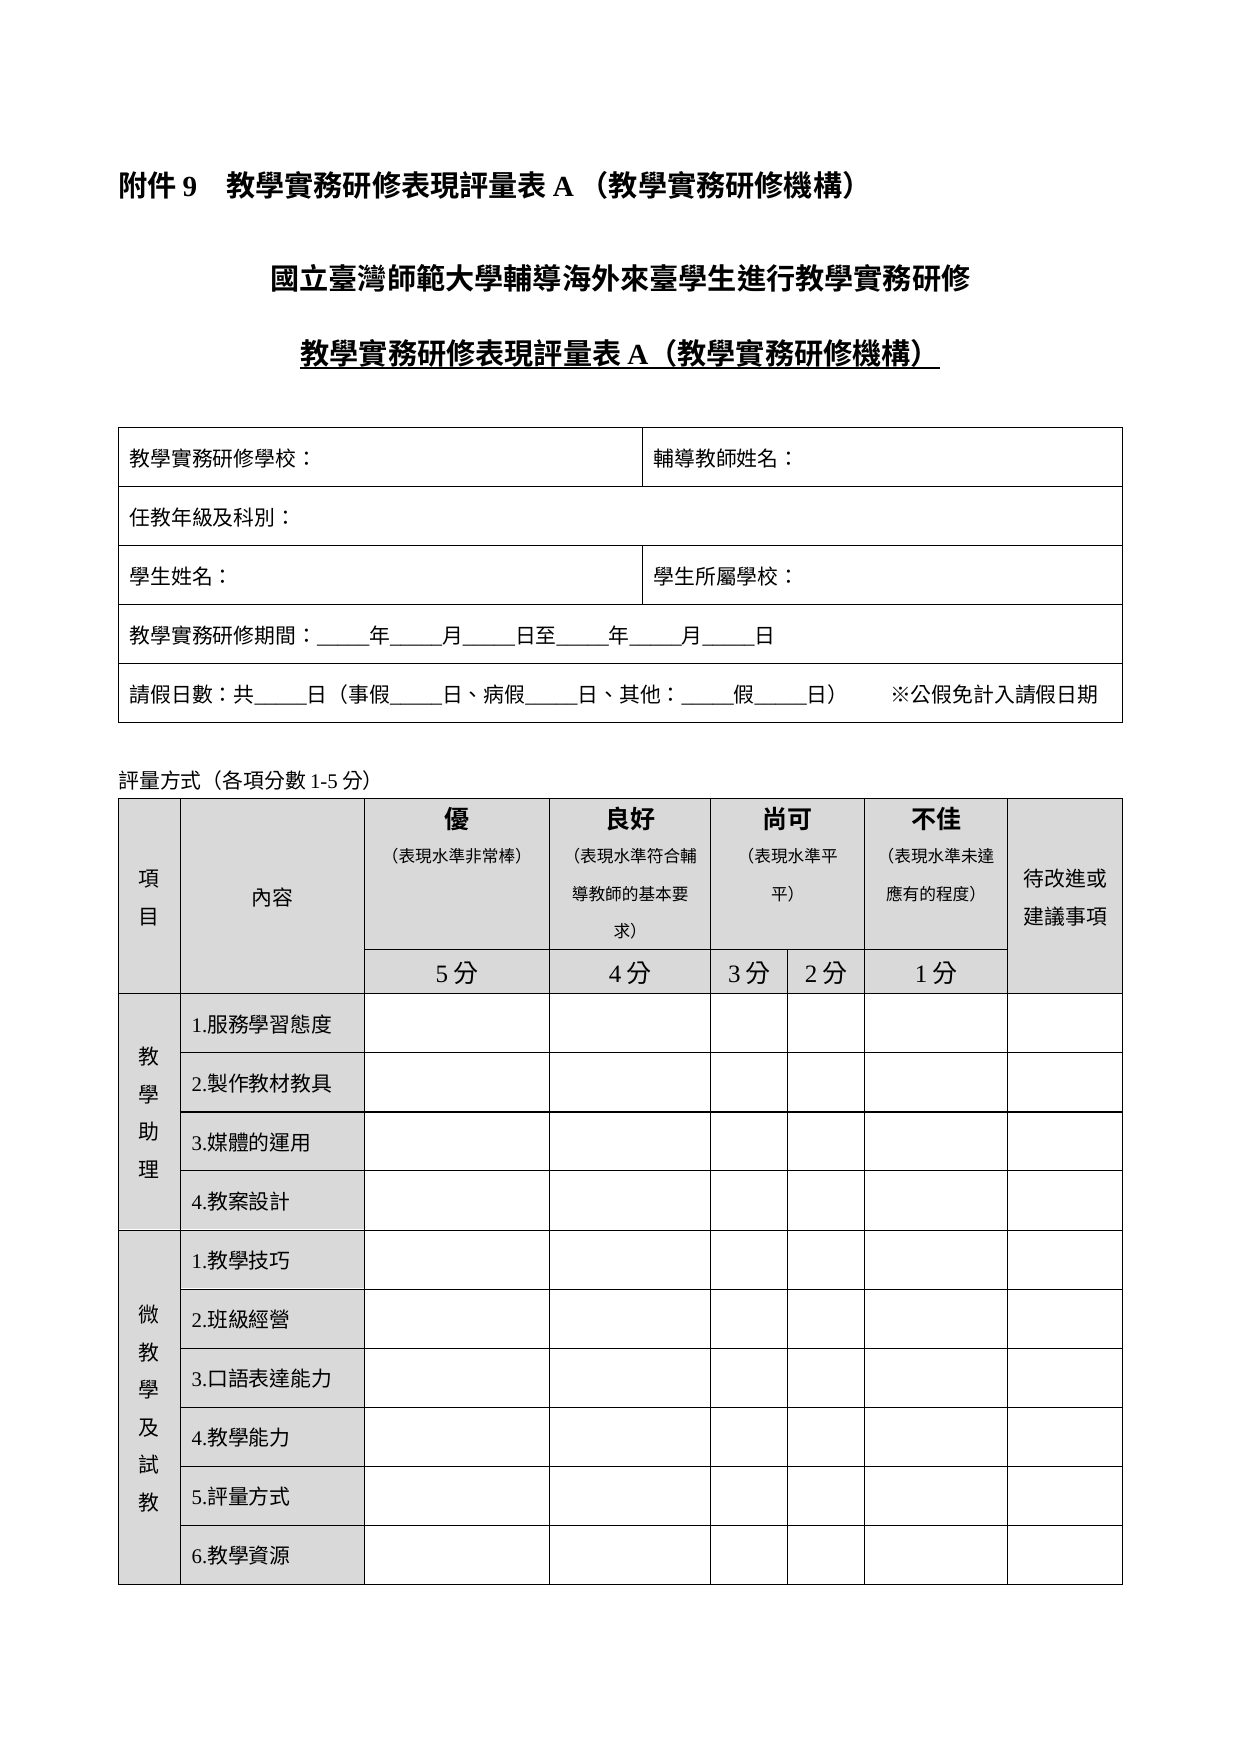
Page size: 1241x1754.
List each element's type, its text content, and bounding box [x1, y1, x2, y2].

table_cell [788, 1231, 864, 1288]
table_cell 3.媒體的運用 [181, 1113, 364, 1170]
table_cell [1008, 994, 1122, 1052]
table_cell [711, 1467, 787, 1525]
table_cell [788, 1171, 864, 1229]
table_cell 微教學及試教 [119, 1231, 180, 1584]
table_cell 4.教案設計 [181, 1171, 364, 1229]
table_cell [711, 1171, 787, 1229]
table_cell [1008, 1349, 1122, 1407]
table_cell [865, 1113, 1007, 1170]
table_cell 1.教學技巧 [181, 1231, 364, 1288]
table_cell [550, 1349, 710, 1407]
table_header 良好 （表現水準符合輔導教師的基本要求） [550, 799, 710, 949]
table_cell [711, 1231, 787, 1288]
table_cell [1008, 1171, 1122, 1229]
table_cell 4分 [550, 950, 710, 993]
table_cell [1008, 1231, 1122, 1288]
table_header 教學實務研修學校： [119, 428, 642, 486]
table_cell [711, 1349, 787, 1407]
table_header 優 （表現水準非常棒） [365, 799, 549, 949]
table_cell [365, 1349, 549, 1407]
table_cell 5.評量方式 [181, 1467, 364, 1525]
table_cell 4.教學能力 [181, 1408, 364, 1466]
table_header 不佳 （表現水準未達應有的程度） [865, 799, 1007, 949]
table_cell [365, 1467, 549, 1525]
table_cell [1008, 1408, 1122, 1466]
table_cell [365, 1053, 549, 1111]
table_cell [788, 1113, 864, 1170]
table_cell [711, 1408, 787, 1466]
table_cell 任教年級及科別： [119, 487, 1122, 545]
table_cell 5分 [365, 950, 549, 993]
table_cell [788, 1526, 864, 1584]
table_cell [711, 1290, 787, 1348]
table_cell [865, 1171, 1007, 1229]
table_cell [365, 1526, 549, 1584]
table_cell [865, 1349, 1007, 1407]
table_cell [788, 1467, 864, 1525]
table_cell [550, 1467, 710, 1525]
table_cell [550, 994, 710, 1052]
table_cell [865, 1408, 1007, 1466]
table_cell [365, 1113, 549, 1170]
table_cell 2.班級經營 [181, 1290, 364, 1348]
table_cell 請假日數：共_____日（事假_____日、病假_____日、其他：_____假_____日） ※公假免計入請假日期 [119, 664, 1122, 722]
table_cell [865, 1290, 1007, 1348]
table_cell [1008, 1526, 1122, 1584]
table_cell [1008, 1113, 1122, 1170]
table_cell [365, 1231, 549, 1288]
table_header 項目 [119, 799, 180, 993]
table_cell [365, 1290, 549, 1348]
table_header 內容 [181, 799, 364, 993]
table_cell [1008, 1053, 1122, 1111]
table_cell [711, 1113, 787, 1170]
table_cell [788, 1349, 864, 1407]
table_cell [550, 1526, 710, 1584]
table_cell 1分 [865, 950, 1007, 993]
table_cell [711, 1053, 787, 1111]
table_cell 教學實務研修期間：_____年_____月_____日至_____年_____月_____日 [119, 605, 1122, 663]
table_cell [550, 1290, 710, 1348]
table_cell [788, 994, 864, 1052]
table_cell 教學助理 [119, 994, 180, 1229]
table_cell 學生姓名： [119, 546, 642, 604]
table_header 尚可 （表現水準平平） [711, 799, 864, 949]
table_cell [711, 1526, 787, 1584]
table_header 輔導教師姓名： [643, 428, 1122, 486]
text 教學實務研修表現評量表A（教學實務研修機構） [118, 314, 1122, 389]
table_cell 2.製作教材教具 [181, 1053, 364, 1111]
table_cell [865, 1467, 1007, 1525]
text 國立臺灣師範大學輔導海外來臺學生進行教學實務研修 [118, 239, 1122, 314]
table_cell 學生所屬學校： [643, 546, 1122, 604]
table_cell [711, 994, 787, 1052]
table_cell 2分 [788, 950, 864, 993]
table_cell 3.口語表達能力 [181, 1349, 364, 1407]
table_cell [788, 1408, 864, 1466]
table_cell [1008, 1467, 1122, 1525]
table_cell [550, 1408, 710, 1466]
table_cell [865, 1231, 1007, 1288]
table_cell [365, 1171, 549, 1229]
table_cell [365, 994, 549, 1052]
table_cell [865, 1526, 1007, 1584]
table_cell [865, 994, 1007, 1052]
table_header 待改進或建議事項 [1008, 799, 1122, 993]
table_cell [550, 1113, 710, 1170]
table_cell 1.服務學習態度 [181, 994, 364, 1052]
table_cell [788, 1290, 864, 1348]
table_cell [550, 1171, 710, 1229]
table_cell [1008, 1290, 1122, 1348]
table_cell [365, 1408, 549, 1466]
table_cell [865, 1053, 1007, 1111]
table_cell 6.教學資源 [181, 1526, 364, 1584]
table_cell 3分 [711, 950, 787, 993]
subtitle 附件9 教學實務研修表現評量表A （教學實務研修機構） [118, 146, 1122, 221]
table_cell [788, 1053, 864, 1111]
table_cell [550, 1231, 710, 1288]
table_cell [550, 1053, 710, 1111]
text 評量方式（各項分數1-5分） [118, 761, 1122, 798]
